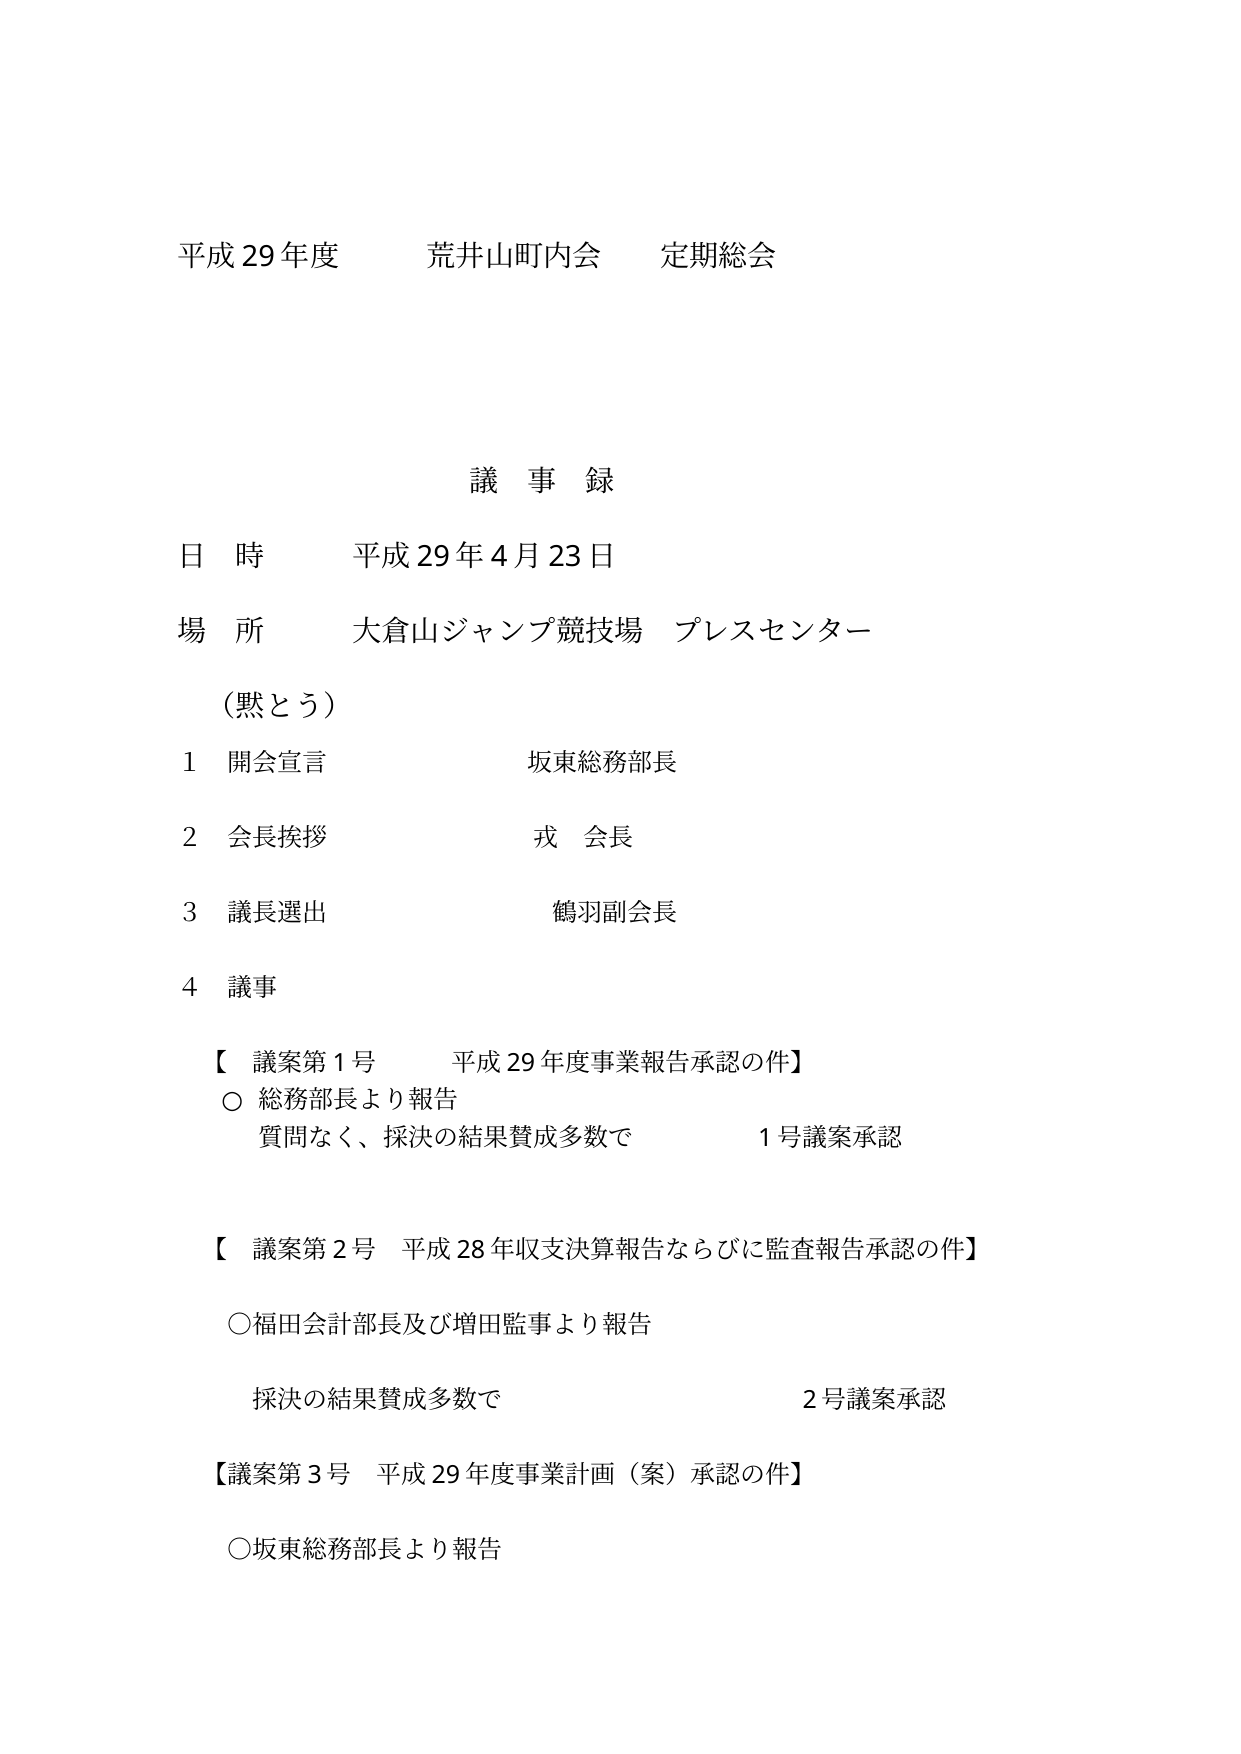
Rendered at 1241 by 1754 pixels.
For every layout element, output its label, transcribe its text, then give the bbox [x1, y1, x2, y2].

text 【議案第3号 平成29年度事業計画（案）承認の件】 [177, 1454, 1063, 1492]
list 質問なく、採決の結果賛成多数で 1号議案承認 [258, 1117, 1063, 1154]
text 議 事 録 [177, 442, 1063, 517]
text （黙とう） [177, 667, 1063, 742]
text ２ 会長挨拶 戎 会長 [177, 817, 1063, 854]
text ○坂東総務部長より報告 [177, 1529, 1063, 1567]
text ○福田会計部長及び増田監事より報告 [177, 1304, 1063, 1342]
text 【 議案第1号 平成29年度事業報告承認の件】 [177, 1042, 1063, 1079]
text １ 開会宣言 坂東総務部長 [177, 742, 1063, 779]
list 総務部長より報告 [221, 1079, 1063, 1117]
text 【 議案第2号 平成28年収支決算報告ならびに監査報告承認の件】 [177, 1229, 1063, 1267]
text 日 時 平成29年4月23日 [177, 517, 1063, 592]
text 平成29年度 荒井山町内会 定期総会 [177, 217, 1063, 292]
text 採決の結果賛成多数で 2号議案承認 [177, 1379, 1063, 1417]
text 場 所 大倉山ジャンプ競技場 プレスセンター [177, 592, 1063, 667]
text ４ 議事 [177, 967, 1063, 1004]
text ３ 議長選出 鶴羽副会長 [177, 892, 1063, 929]
